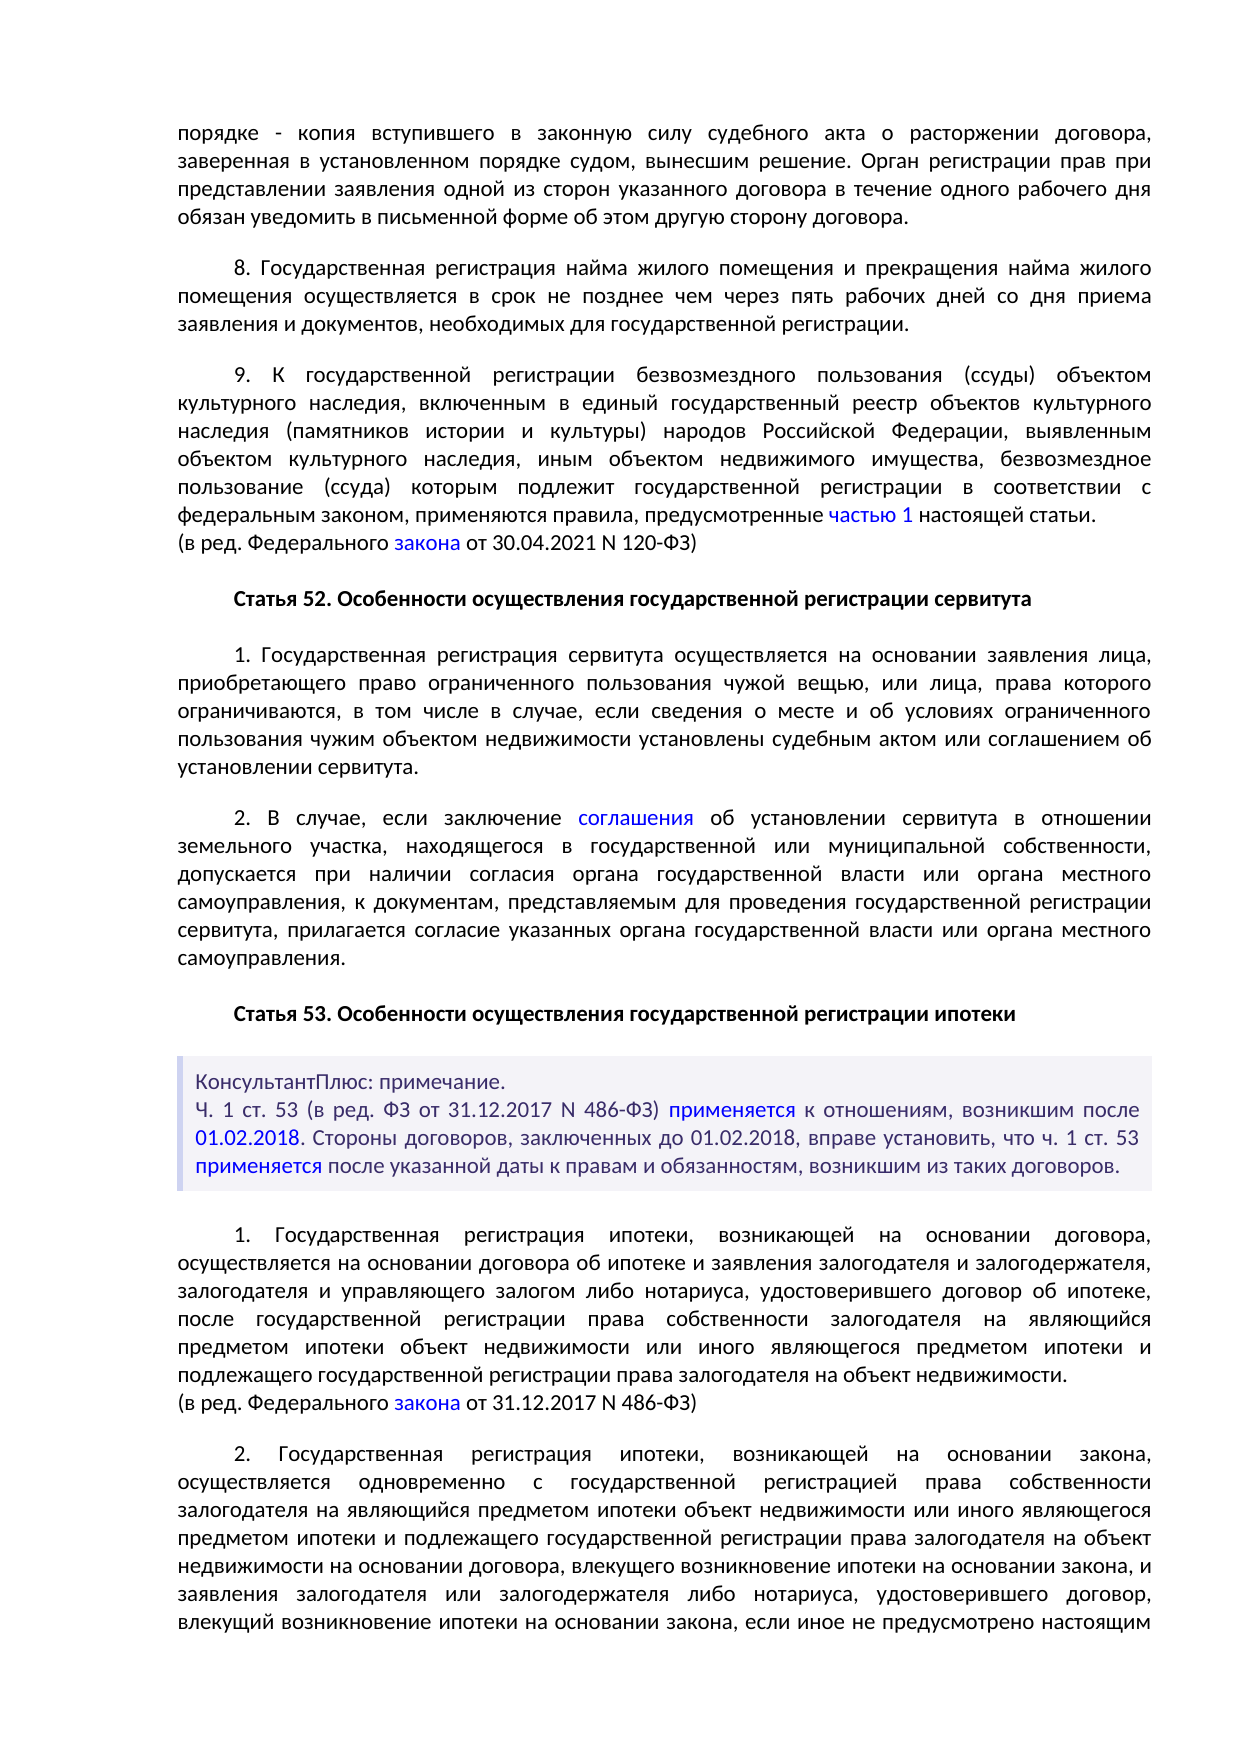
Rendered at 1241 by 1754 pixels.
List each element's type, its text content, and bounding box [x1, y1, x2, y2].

text 1. Государственная регистрация ипотеки, возникающей на основании договора, осуществляется на основании договора об ипотеке и заявления залогодателя и залогодержателя, залогодателя и управляющего залогом либо нотариуса, удостоверившего договор об ипотеке, после государственной регистрации права собственности залогодателя на являющийся предметом ипотеки объект недвижимости или иного являющегося предметом ипотеки и подлежащего государственной регистрации права залогодателя на объект недвижимости. [177, 1220, 1152, 1388]
text 2. В случае, если заключение соглашения об установлении сервитута в отношении земельного участка, находящегося в государственной или муниципальной собственности, допускается при наличии согласия органа государственной власти или органа местного самоуправления, к документам, представляемым для проведения государственной регистрации сервитута, прилагается согласие указанных органа государственной власти или органа местного самоуправления. [177, 803, 1152, 971]
title Статья 53. Особенности осуществления государственной регистрации ипотеки [177, 999, 1152, 1027]
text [177, 1439, 1152, 1636]
title Статья 52. Особенности осуществления государственной регистрации сервитута [177, 584, 1152, 612]
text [177, 118, 1152, 230]
text 1. Государственная регистрация сервитута осуществляется на основании заявления лица, приобретающего право ограниченного пользования чужой вещью, или лица, права которого ограничиваются, в том числе в случае, если сведения о месте и об условиях ограниченного пользования чужим объектом недвижимости установлены судебным актом или соглашением об установлении сервитута. [177, 640, 1152, 780]
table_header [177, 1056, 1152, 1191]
text (в ред. Федерального закона от 30.04.2021 N 120-ФЗ) [177, 528, 1152, 556]
text 9. К государственной регистрации безвозмездного пользования (ссуды) объектом культурного наследия, включенным в единый государственный реестр объектов культурного наследия (памятников истории и культуры) народов Российской Федерации, выявленным объектом культурного наследия, иным объектом недвижимого имущества, безвозмездное пользование (ссуда) которым подлежит государственной регистрации в соответствии с федеральным законом, применяются правила, предусмотренные частью 1 настоящей статьи. [177, 360, 1152, 528]
text (в ред. Федерального закона от 31.12.2017 N 486-ФЗ) [177, 1388, 1152, 1416]
text 8. Государственная регистрация найма жилого помещения и прекращения найма жилого помещения осуществляется в срок не позднее чем через пять рабочих дней со дня приема заявления и документов, необходимых для государственной регистрации. [177, 253, 1152, 337]
